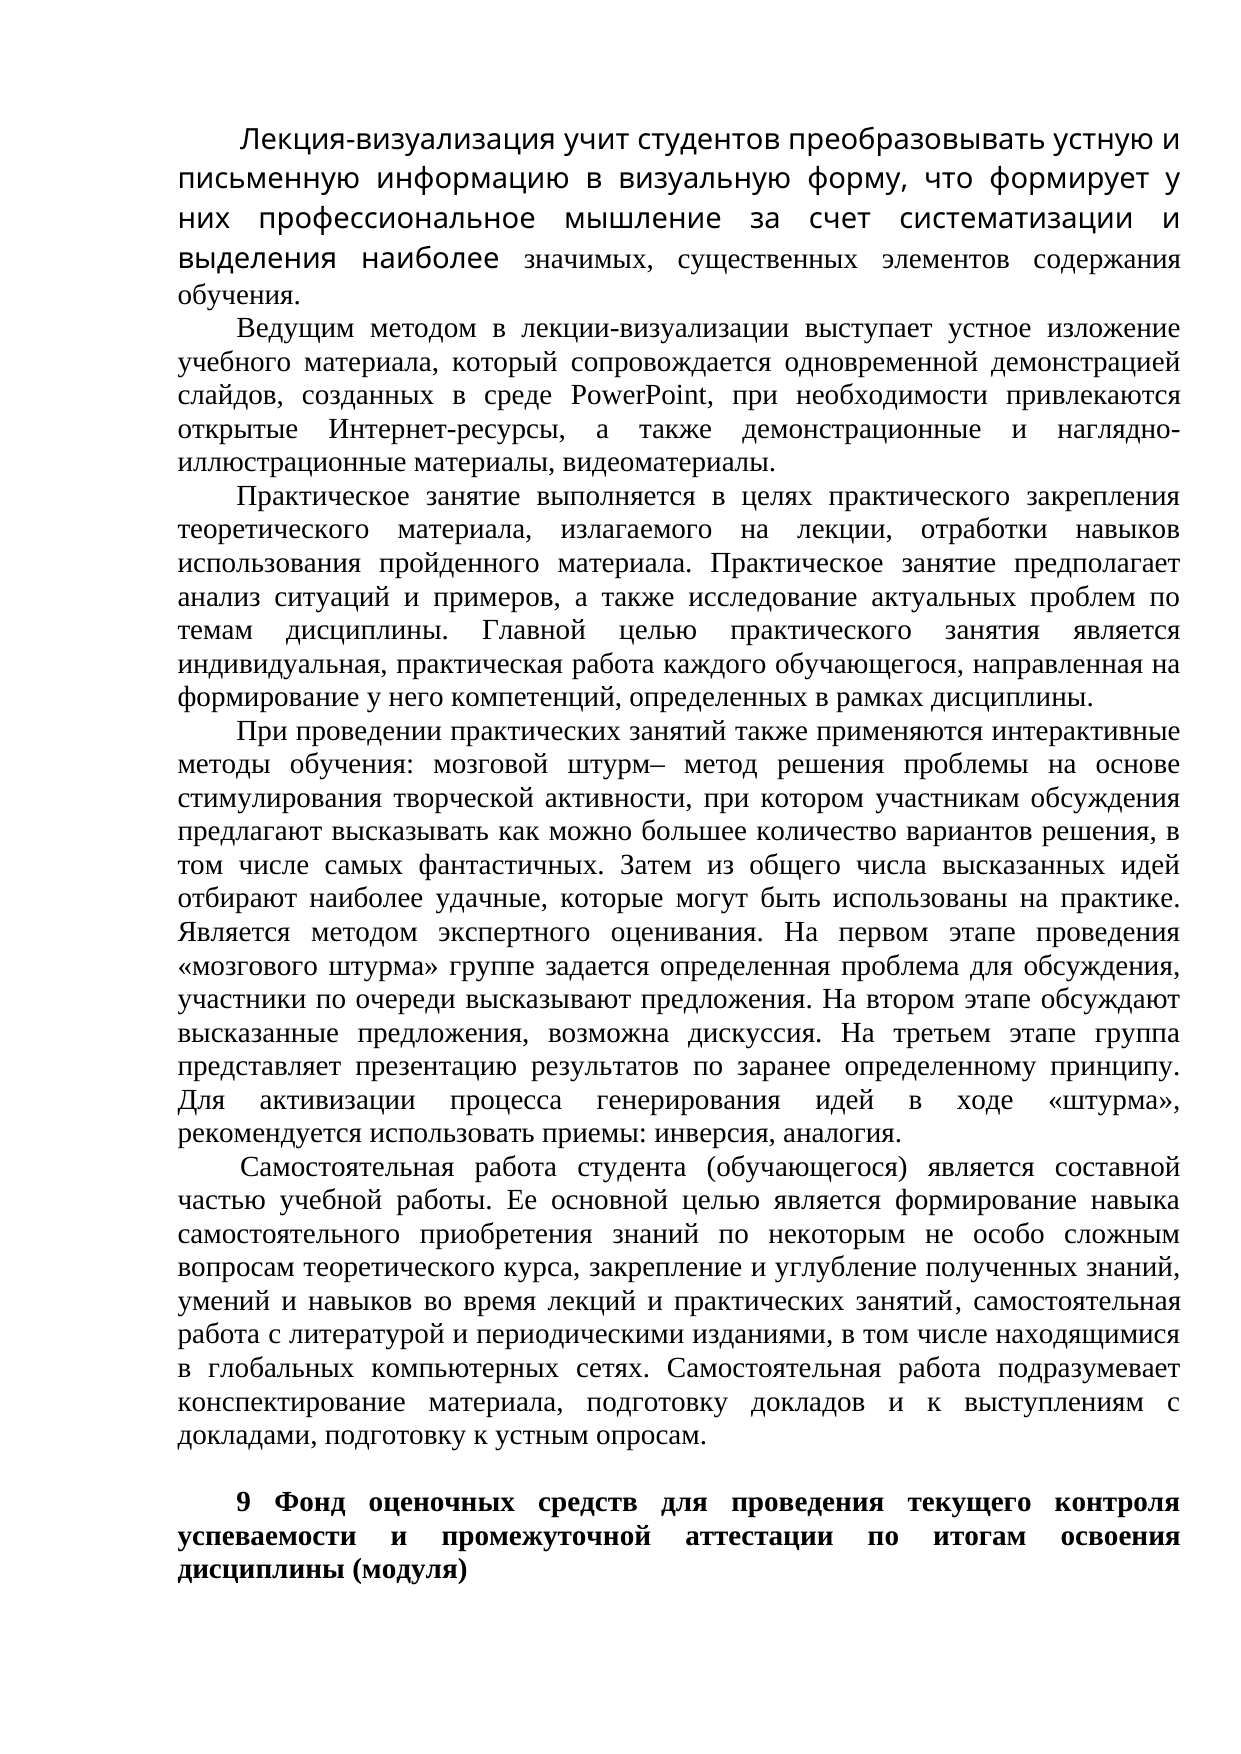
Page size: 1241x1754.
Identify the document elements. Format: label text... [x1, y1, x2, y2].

text Ведущим методом в лекции-визуализации выступает устное изложение учебного материала, который сопровождается одновременной демонстрацией слайдов, созданных в среде PowerPoint, при необходимости привлекаются открытые Интернет-ресурсы, а также демонстрационные и наглядно-иллюстрационные материалы, видеоматериалы. [177, 310, 1181, 478]
text Самостоятельная работа студента (обучающегося) является составной частью учебной работы. Ее основной целью является формирование навыка самостоятельного приобретения знаний по некоторым не особо сложным вопросам теоретического курса, закрепление и углубление полученных знаний, умений и навыков во время лекций и практических занятий, самостоятельная работа с литературой и периодическими изданиями, в том числе находящимися в глобальных компьютерных сетях. Самостоятельная работа подразумевает конспектирование материала, подготовку докладов и к выступлениям с докладами, подготовку к устным опросам. [177, 1149, 1181, 1451]
text 9 Фонд оценочных средств для проведения текущего контроля успеваемости и промежуточной аттестации по итогам освоения дисциплины (модуля) [177, 1484, 1181, 1585]
text Лекция-визуализация учит студентов преобразовывать устную и письменную информацию в визуальную форму, что формирует у них профессиональное мышление за счет систематизации и выделения наиболее значимых, существенных элементов содержания обучения. [177, 118, 1181, 310]
text Практическое занятие выполняется в целях практического закрепления теоретического материала, излагаемого на лекции, отработки навыков использования пройденного материала. Практическое занятие предполагает анализ ситуаций и примеров, а также исследование актуальных проблем по темам дисциплины. Главной целью практического занятия является индивидуальная, практическая работа каждого обучающегося, направленная на формирование у него компетенций, определенных в рамках дисциплины. [177, 478, 1181, 713]
text При проведении практических занятий также применяются интерактивные методы обучения: мозговой штурм– метод решения проблемы на основе стимулирования творческой активности, при котором участникам обсуждения предлагают высказывать как можно большее количество вариантов решения, в том числе самых фантастичных. Затем из общего числа высказанных идей отбирают наиболее удачные, которые могут быть использованы на практике. Является методом экспертного оценивания. На первом этапе проведения «мозгового штурма» группе задается определенная проблема для обсуждения, участники по очереди высказывают предложения. На втором этапе обсуждают высказанные предложения, возможна дискуссия. На третьем этапе группа представляет презентацию результатов по заранее определенному принципу. Для активизации процесса генерирования идей в ходе «штурма», рекомендуется использовать приемы: инверсия, аналогия. [177, 713, 1181, 1149]
